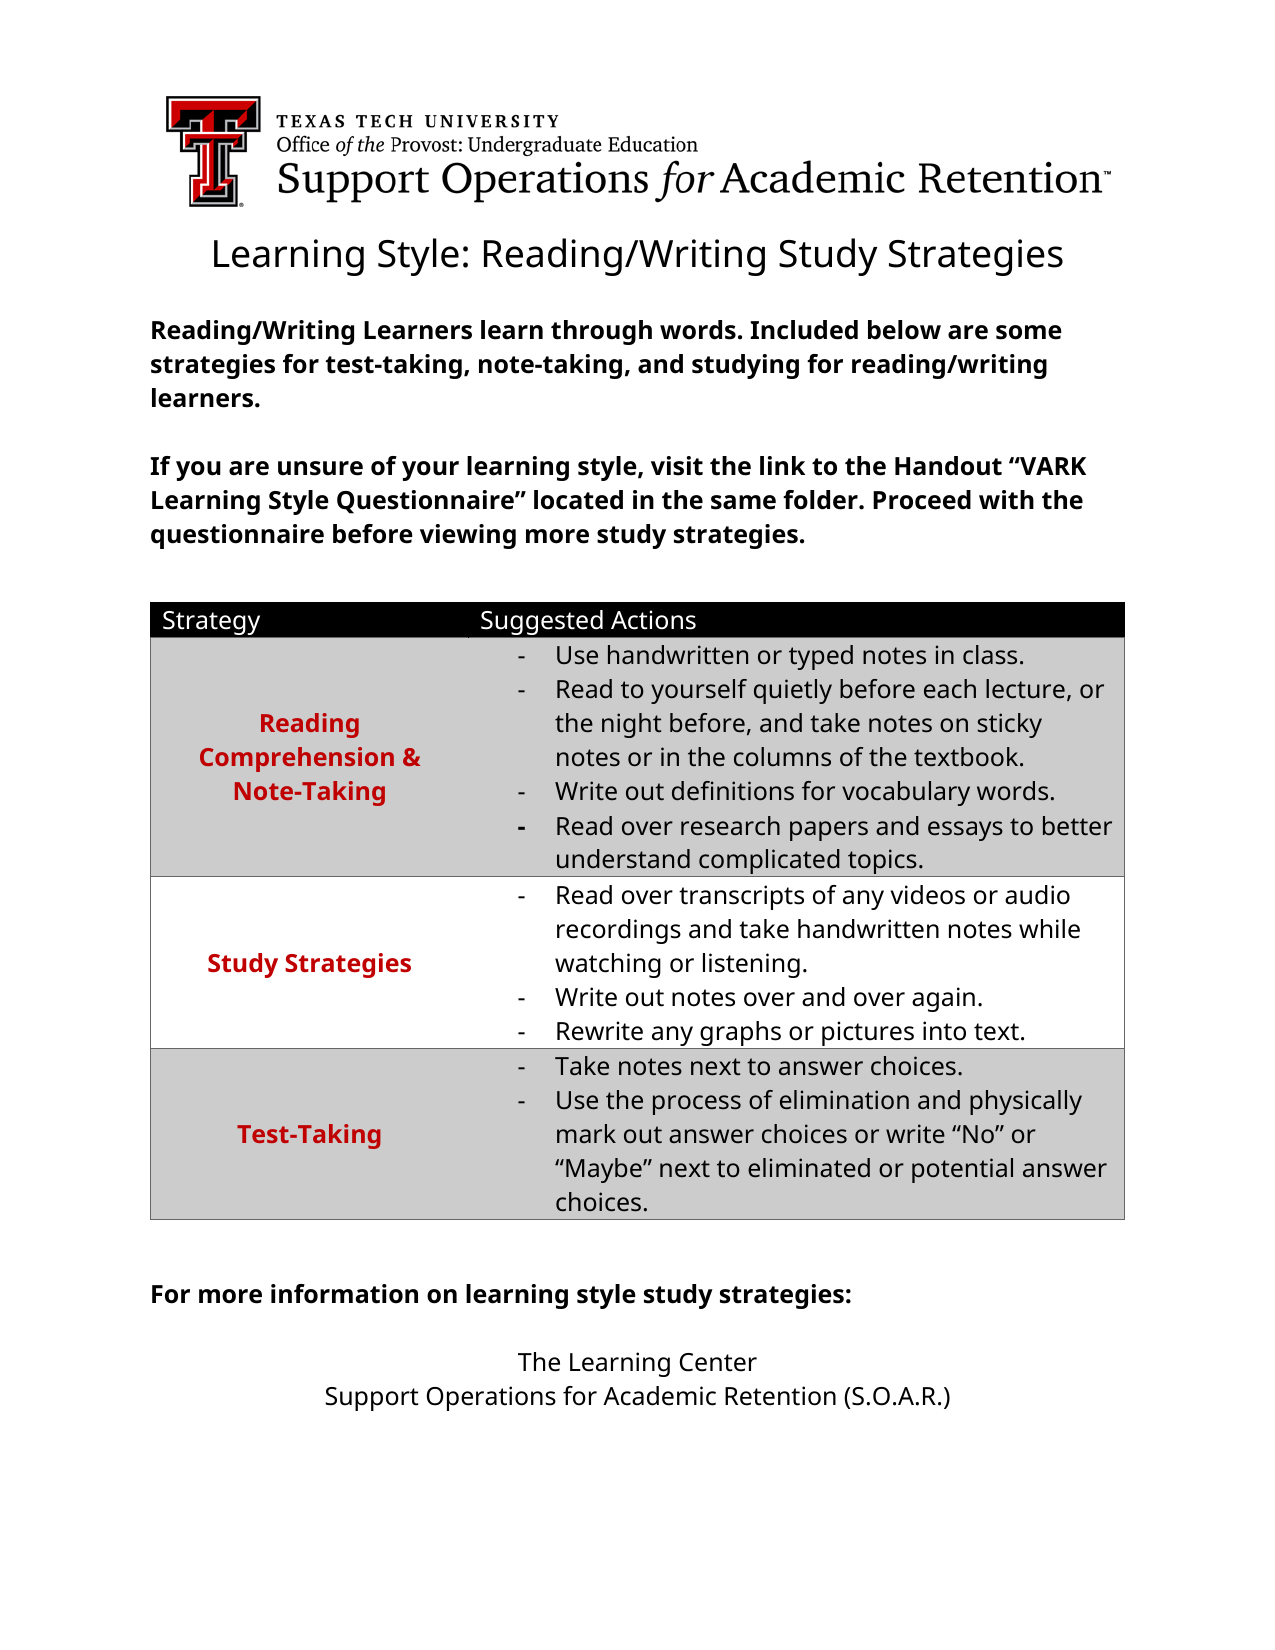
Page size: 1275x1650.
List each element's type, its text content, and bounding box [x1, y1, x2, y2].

table_cell Take notes next to answer choices. Use the process of elimination and physically mark out answer choices or write “No” or “Maybe” next to eliminated or potential answer choices. [469, 1049, 1124, 1219]
table_cell Use handwritten or typed notes in class. Read to yourself quietly before each lecture, or the night before, and take notes on sticky notes or in the columns of the textbook. Write out definitions for vocabulary words. Read over research papers and essays to better understand complicated topics. [469, 638, 1124, 876]
text Support Operations for Academic Retention (S.O.A.R.) [150, 1379, 1125, 1413]
table_cell Read over transcripts of any videos or audio recordings and take handwritten notes while watching or listening. Write out notes over and over again. Rewrite any graphs or pictures into text. [469, 877, 1124, 1048]
text The Learning Center [150, 1345, 1125, 1379]
picture [150, 80, 1125, 222]
table_cell Reading Comprehension & Note-Taking [151, 638, 469, 876]
text Learning Style: Reading/Writing Study Strategies [150, 227, 1125, 278]
text For more information on learning style study strategies: [150, 1277, 1125, 1311]
table_cell Study Strategies [151, 877, 469, 1048]
table_header Suggested Actions [469, 603, 1124, 637]
table_header Strategy [151, 603, 468, 637]
text If you are unsure of your learning style, visit the link to the Handout “VARK Learning Style Questionnaire” located in the same folder. Proceed with the questionnaire before viewing more study strategies. [150, 449, 1125, 551]
text Reading/Writing Learners learn through words. Included below are some strategies for test-taking, note-taking, and studying for reading/writing learners. [150, 312, 1125, 415]
table_cell Test-Taking [151, 1049, 469, 1219]
